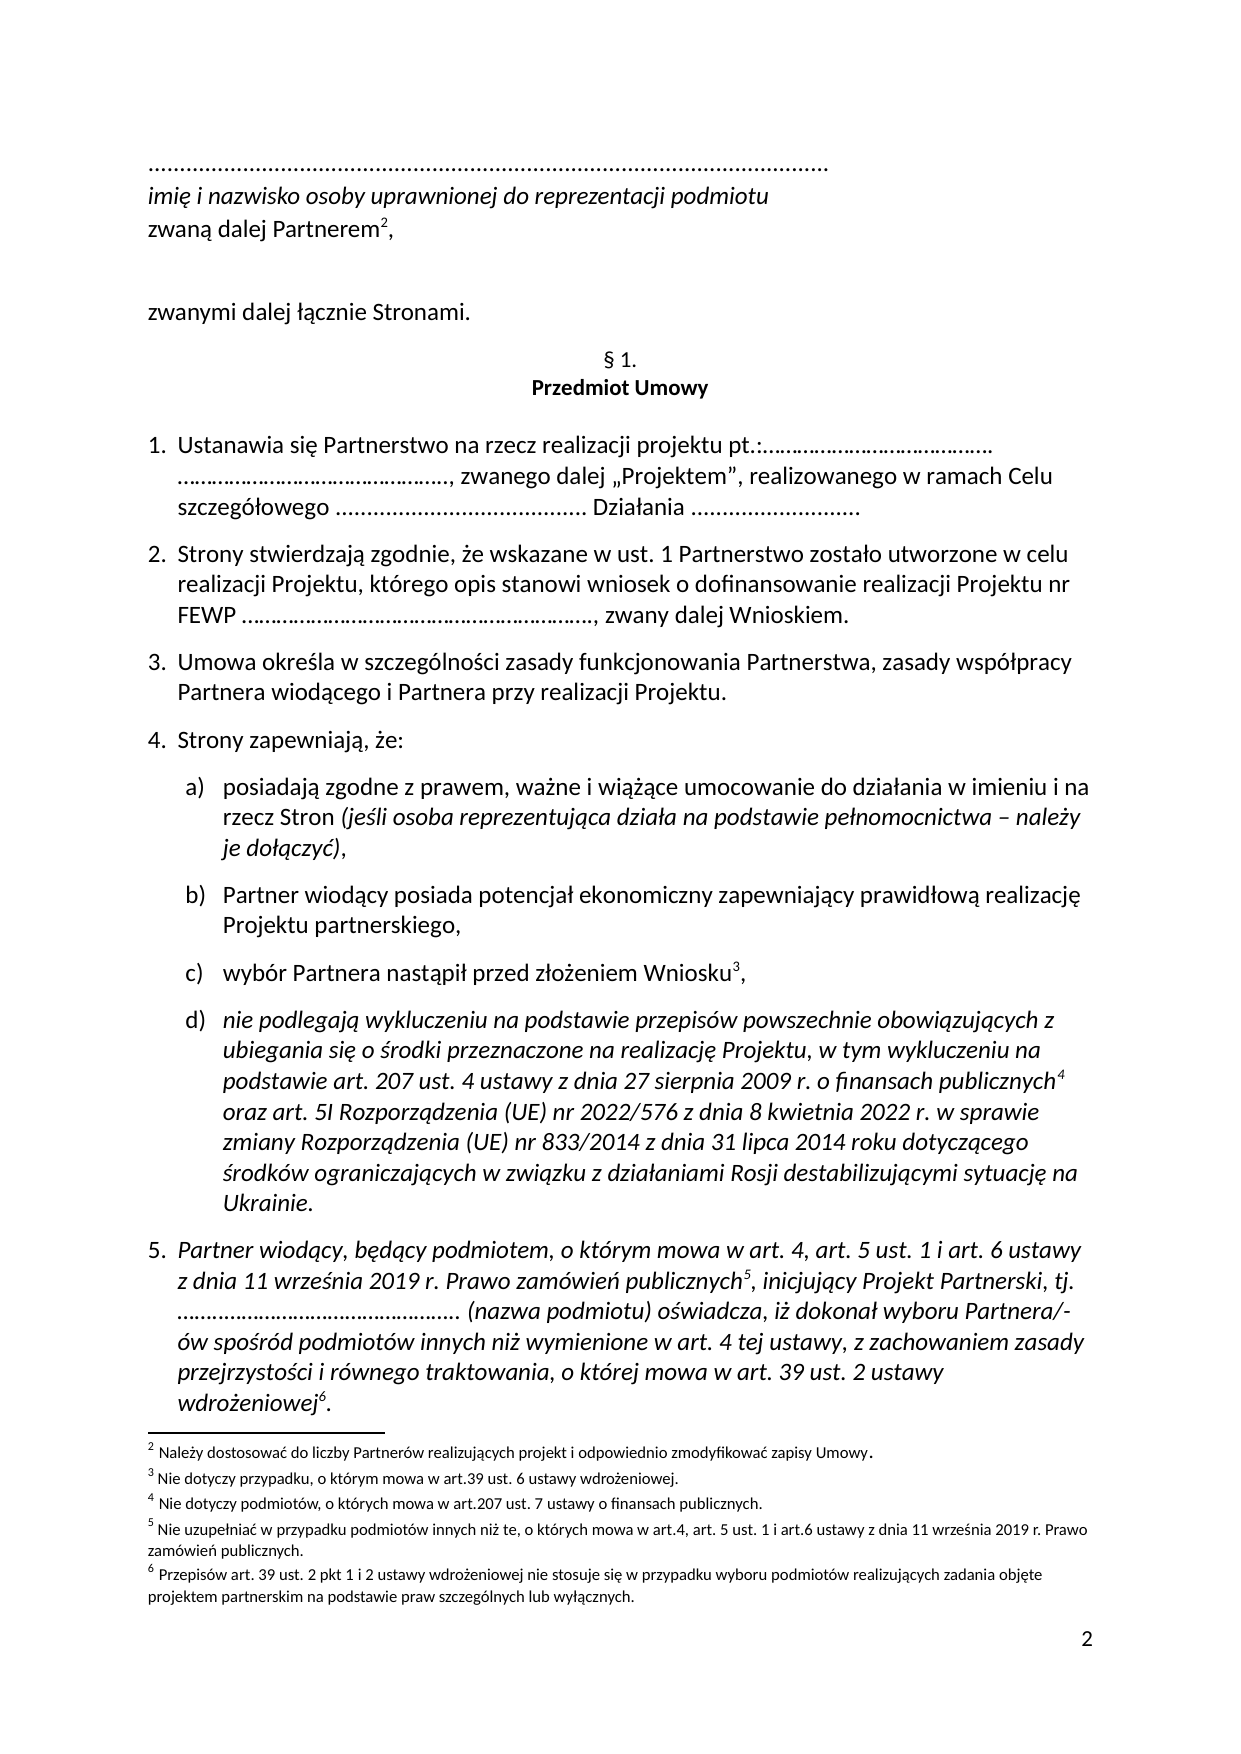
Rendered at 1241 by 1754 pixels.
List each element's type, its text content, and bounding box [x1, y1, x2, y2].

list Partner wiodący, będący podmiotem, o którym mowa w art. 4, art. 5 ust. 1 i art. 6 ustawy z dnia 11 września 2019 r. Prawo zamówień publicznych, inicjujący Projekt Partnerski, tj. ……..………………………………….. (nazwa podmiotu) oświadcza, iż dokonał wyboru Partnera/-ów spośród podmiotów innych niż wymienione w art. 4 tej ustawy, z zachowaniem zasady przejrzystości i równego traktowania, o której mowa w art. 39 ust. 2 ustawy wdrożeniowej. [148, 1234, 1093, 1417]
list Strony stwierdzają zgodnie, że wskazane w ust. 1 Partnerstwo zostało utworzone w celu realizacji Projektu, którego opis stanowi wniosek o dofinansowanie realizacji Projektu nr FEWP ……………………………………………………., zwany dalej Wnioskiem. [148, 538, 1093, 629]
text zwaną dalej Partnerem, [148, 213, 1093, 244]
text § 1. [148, 346, 1093, 373]
list nie podlegają wykluczeniu na podstawie przepisów powszechnie obowiązujących z ubiegania się o środki przeznaczone na realizację Projektu, w tym wykluczeniu na podstawie art. 207 ust. 4 ustawy z dnia 27 sierpnia 2009 r. o finansach publicznych oraz art. 5I Rozporządzenia (UE) nr 2022/576 z dnia 8 kwietnia 2022 r. w sprawie zmiany Rozporządzenia (UE) nr 833/2014 z dnia 31 lipca 2014 roku dotyczącego środków ograniczających w związku z działaniami Rosji destabilizującymi sytuację na Ukrainie. [185, 1004, 1093, 1218]
list Strony zapewniają, że: [148, 724, 1093, 754]
text Przedmiot Umowy [148, 373, 1093, 402]
text ............................................................................................................ [148, 148, 1093, 178]
list Ustanawia się Partnerstwo na rzecz realizacji projektu pt.:…………………………………. ……………………………………….., zwanego dalej „Projektem”, realizowanego w ramach Celu szczegółowego ........................................ Działania ........................... [148, 429, 1093, 521]
list Partner wiodący posiada potencjał ekonomiczny zapewniający prawidłową realizację Projektu partnerskiego, [185, 879, 1093, 940]
list wybór Partnera nastąpił przed złożeniem Wniosku, [185, 957, 1093, 987]
list Umowa określa w szczególności zasady funkcjonowania Partnerstwa, zasady współpracy Partnera wiodącego i Partnera przy realizacji Projektu. [148, 646, 1093, 707]
list posiadają zgodne z prawem, ważne i wiążące umocowanie do działania w imieniu i na rzecz Stron (jeśli osoba reprezentująca działa na podstawie pełnomocnictwa – należy je dołączyć), [185, 771, 1093, 862]
text zwanymi dalej łącznie Stronami. [148, 296, 1093, 326]
text imię i nazwisko osoby uprawnionej do reprezentacji podmiotu [148, 181, 1093, 211]
